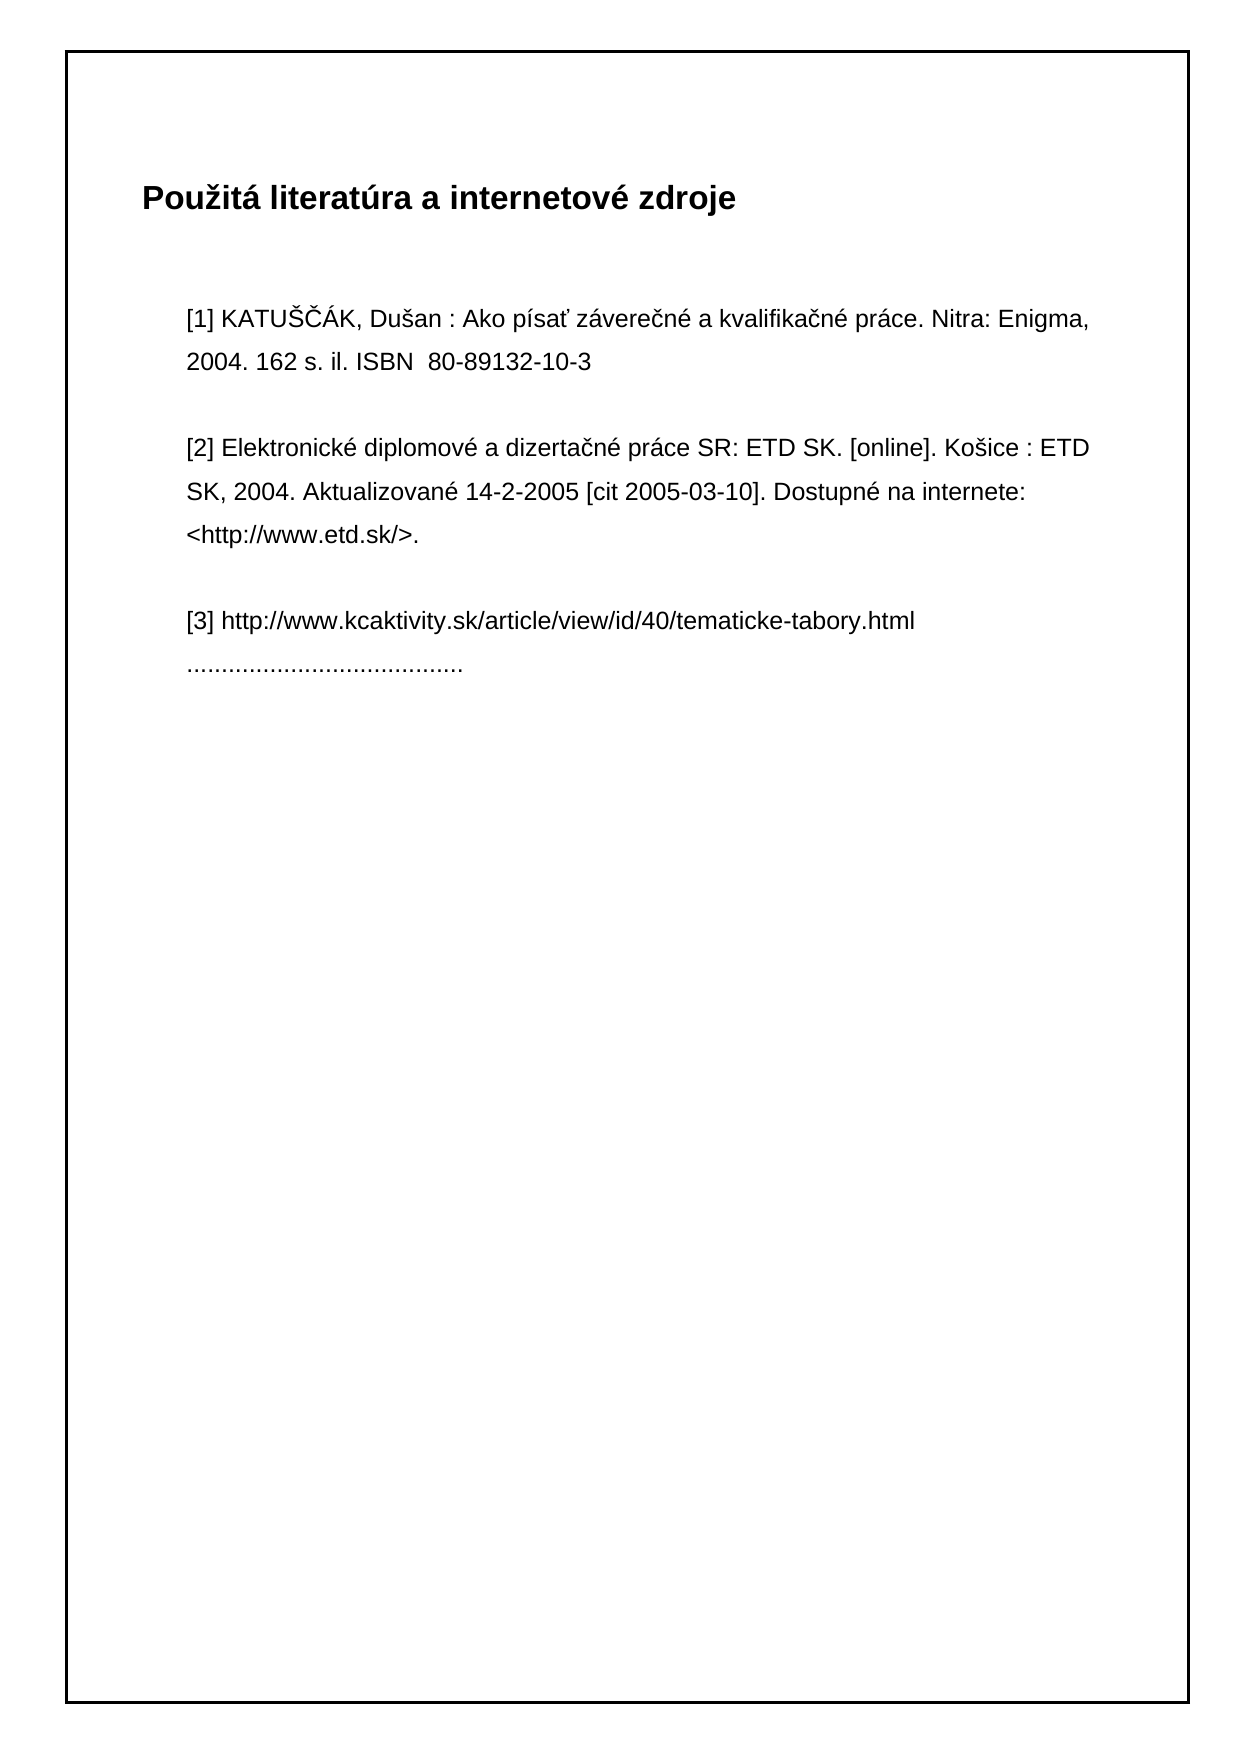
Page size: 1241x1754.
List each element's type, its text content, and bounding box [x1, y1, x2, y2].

text [3] http://www.kcaktivity.sk/article/view/id/40/tematicke-tabory.html [186, 606, 1134, 634]
text [2] Elektronické diplomové a dizertačné práce SR: ETD SK. [online]. Košice : ETD SK, 2004. Aktualizované 14-2-2005 [cit 2005-03-10]. Dostupné na internete: <http://www.etd.sk/>. [186, 433, 1134, 548]
subtitle Použitá literatúra a internetové zdroje [142, 178, 1134, 217]
text [1] Katuščák, Dušan : Ako písať záverečné a kvalifikačné práce. Nitra: Enigma, 2004. 162 s. il. ISBN 80-89132-10-3 [186, 304, 1134, 376]
text ........................................ [186, 649, 1134, 678]
